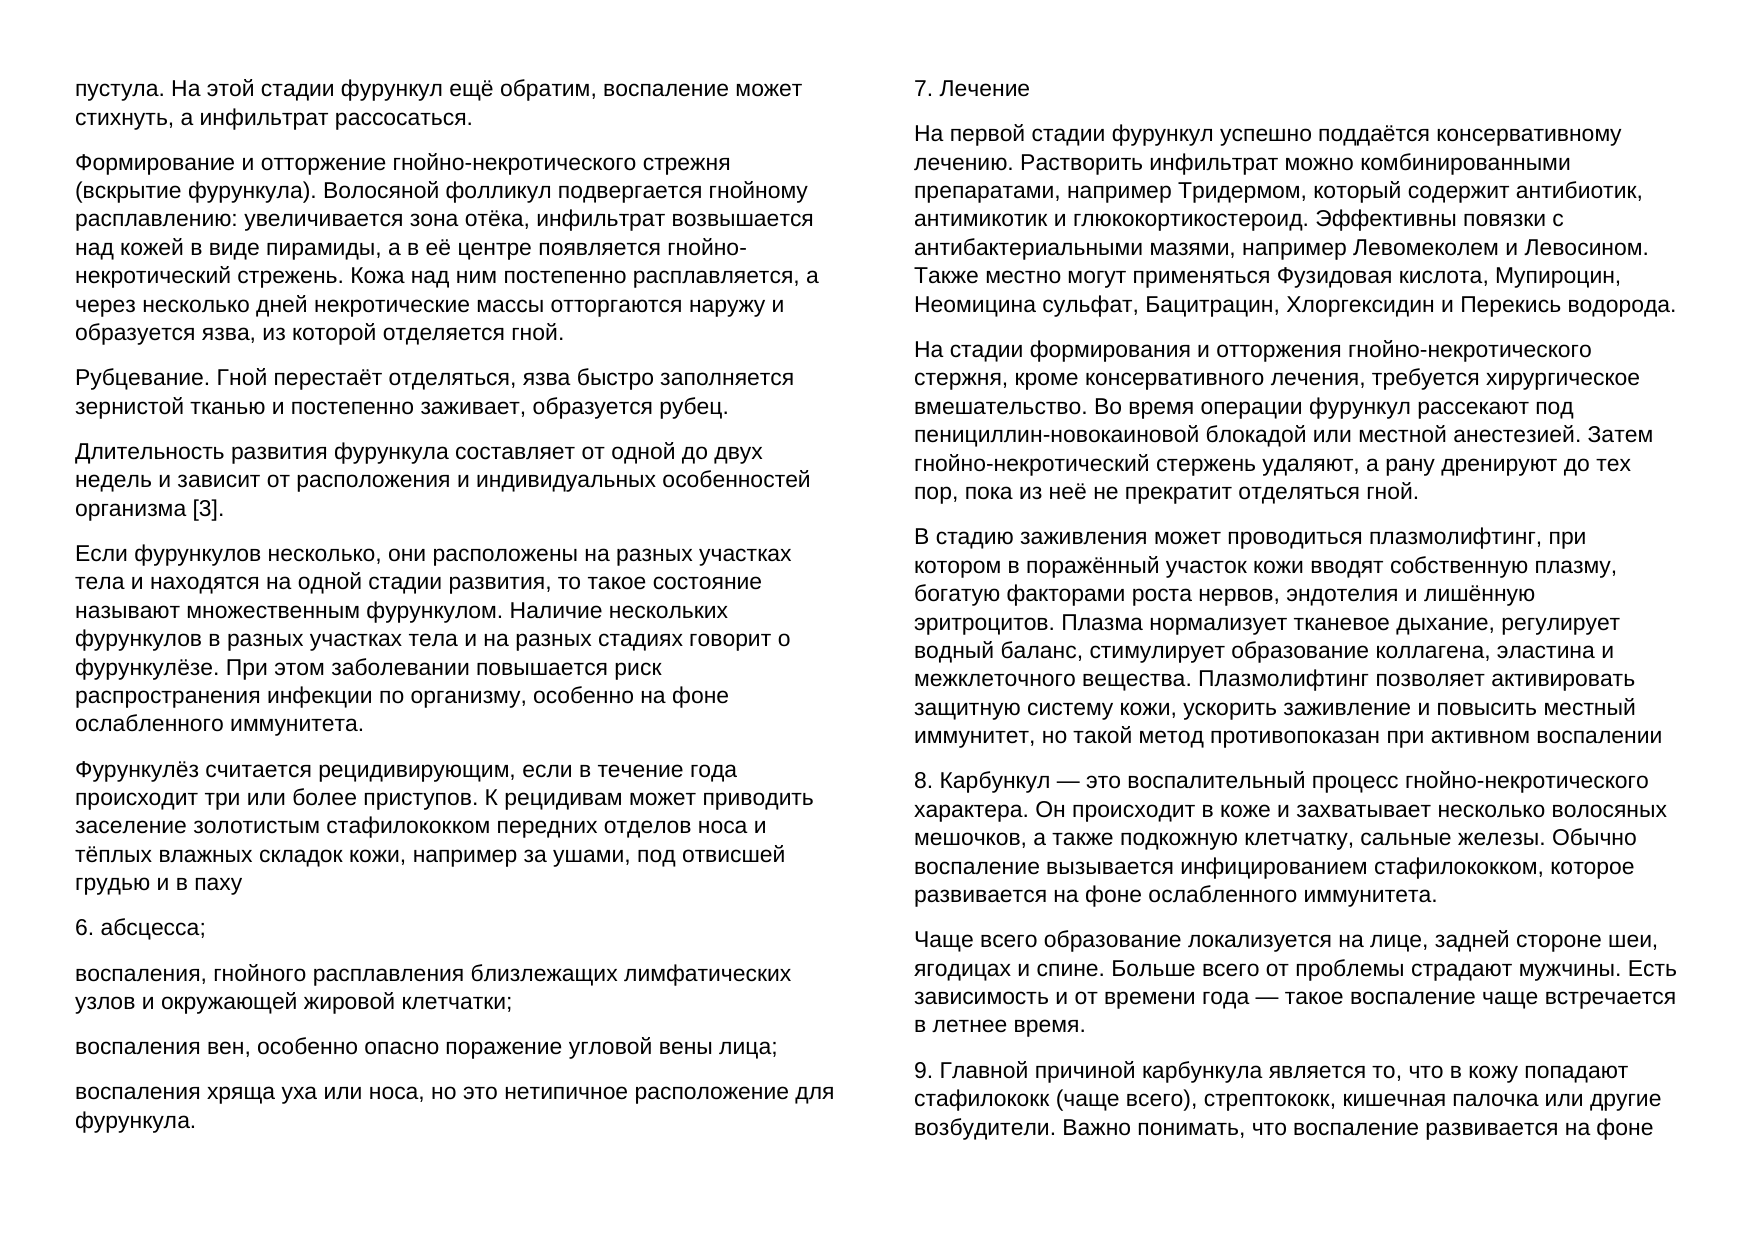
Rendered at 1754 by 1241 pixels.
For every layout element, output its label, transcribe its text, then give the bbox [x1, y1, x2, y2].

text воспаления, гнойного расплавления близлежащих лимфатических узлов и окружающей жировой клетчатки; [75, 959, 840, 1014]
text В стадию заживления может проводиться плазмолифтинг, при котором в поражённый участок кожи вводят собственную плазму, богатую факторами роста нервов, эндотелия и лишённую эритроцитов. Плазма нормализует тканевое дыхание, регулирует водный баланс, стимулирует образование коллагена, эластина и межклеточного вещества. Плазмолифтинг позволяет активировать защитную систему кожи, ускорить заживление и повысить местный иммунитет, но такой метод противопоказан при активном воспалении [914, 523, 1679, 748]
text 6. абсцесса; [75, 914, 840, 941]
text 8. Карбункул — это воспалительный процесс гнойно-некротического характера. Он происходит в коже и захватывает несколько волосяных мешочков, а также подкожную клетчатку, сальные железы. Обычно воспаление вызывается инфицированием стафилококком, которое развивается на фоне ослабленного иммунитета. [914, 767, 1679, 907]
text Формирование и отторжение гнойно-некротического стрежня (вскрытие фурункула). Волосяной фолликул подвергается гнойному расплавлению: увеличивается зона отёка, инфильтрат возвышается над кожей в виде пирамиды, а в её центре появляется гнойно-некротический стрежень. Кожа над ним постепенно расплавляется, а через несколько дней некротические массы отторгаются наружу и образуется язва, из которой отделяется гной. [75, 148, 840, 346]
text На первой стадии фурункул успешно поддаётся консервативному лечению. Растворить инфильтрат можно комбинированными препаратами, например Тридермом, который содержит антибиотик, антимикотик и глюкокортикостероид. Эффективны повязки с антибактериальными мазями, например Левомеколем и Левосином. Также местно могут применяться Фузидовая кислота, Мупироцин, Неомицина сульфат, Бацитрацин, Хлоргексидин и Перекись водорода. [914, 120, 1679, 317]
text Если фурункулов несколько, они расположены на разных участках тела и находятся на одной стадии развития, то такое состояние называют множественным фурункулом. Наличие нескольких фурункулов в разных участках тела и на разных стадиях говорит о фурункулёзе. При этом заболевании повышается риск распространения инфекции по организму, особенно на фоне ослабленного иммунитета. [75, 540, 840, 737]
text воспаления вен, особенно опасно поражение угловой вены лица; [75, 1033, 840, 1059]
text Фурункулёз считается рецидивирующим, если в течение года происходит три или более приступов. К рецидивам может приводить заселение золотистым стафилококком передних отделов носа и тёплых влажных складок кожи, например за ушами, под отвисшей грудью и в паху [75, 756, 840, 896]
text 7. Лечение [914, 75, 1679, 101]
text На стадии формирования и отторжения гнойно-некротического стержня, кроме консервативного лечения, требуется хирургическое вмешательство. Во время операции фурункул рассекают под пенициллин-новокаиновой блокадой или местной анестезией. Затем гнойно-некротический стержень удаляют, а рану дренируют до тех пор, пока из неё не прекратит отделяться гной. [914, 336, 1679, 504]
text Рубцевание. Гной перестаёт отделяться, язва быстро заполняется зернистой тканью и постепенно заживает, образуется рубец. [75, 364, 840, 419]
text воспаления хряща уха или носа, но это нетипичное расположение для фурункула. [75, 1078, 840, 1133]
text Чаще всего образование локализуется на лице, задней стороне шеи, ягодицах и спине. Больше всего от проблемы страдают мужчины. Есть зависимость и от времени года — такое воспаление чаще встречается в летнее время. [914, 926, 1679, 1038]
text Длительность развития фурункула составляет от одной до двух недель и зависит от расположения и индивидуальных особенностей организма [3]. [75, 438, 840, 521]
